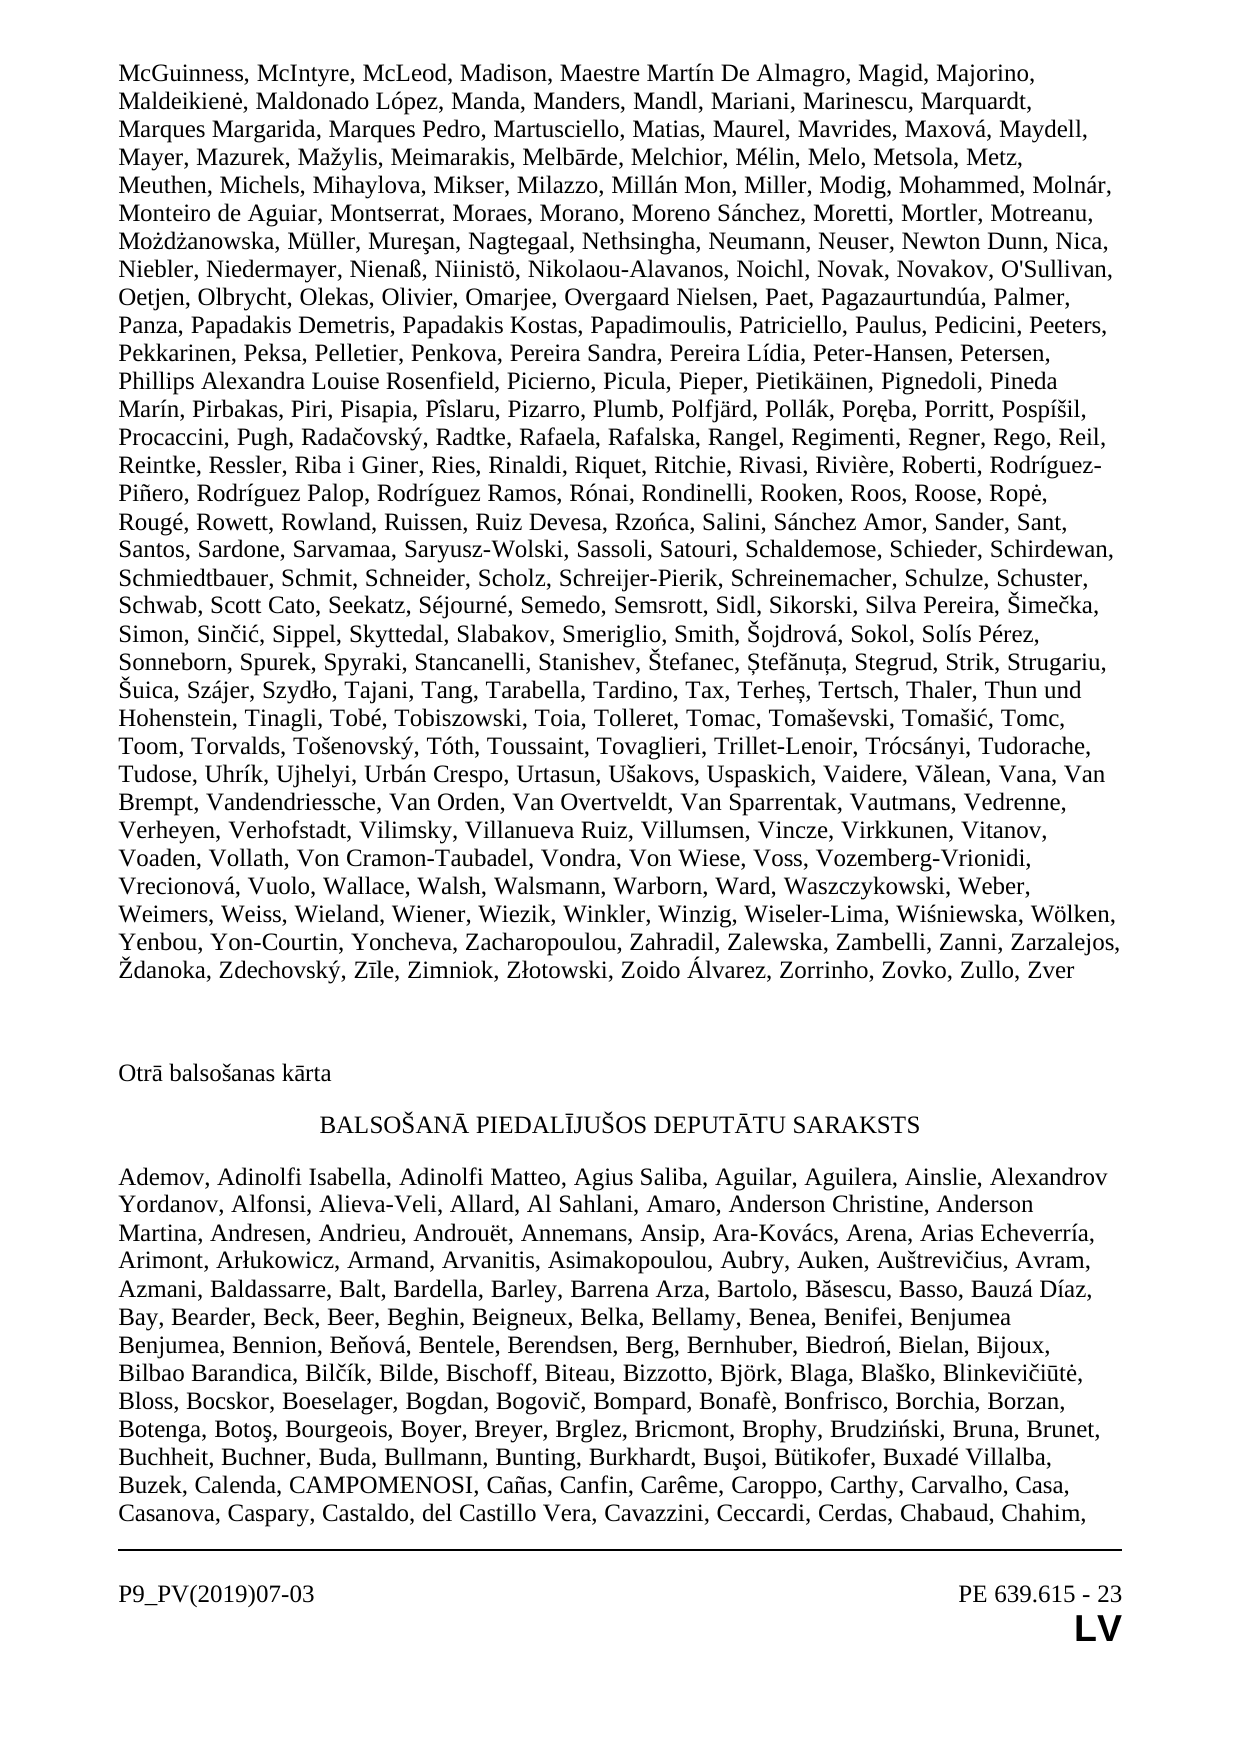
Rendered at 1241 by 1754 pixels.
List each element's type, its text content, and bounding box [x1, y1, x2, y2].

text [118, 59, 1122, 984]
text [118, 1162, 1122, 1527]
text Otrā balsošanas kārta [118, 1059, 1122, 1087]
text BALSOŠANĀ PIEDALĪJUŠOS DEPUTĀTU SARAKSTS [118, 1111, 1122, 1139]
